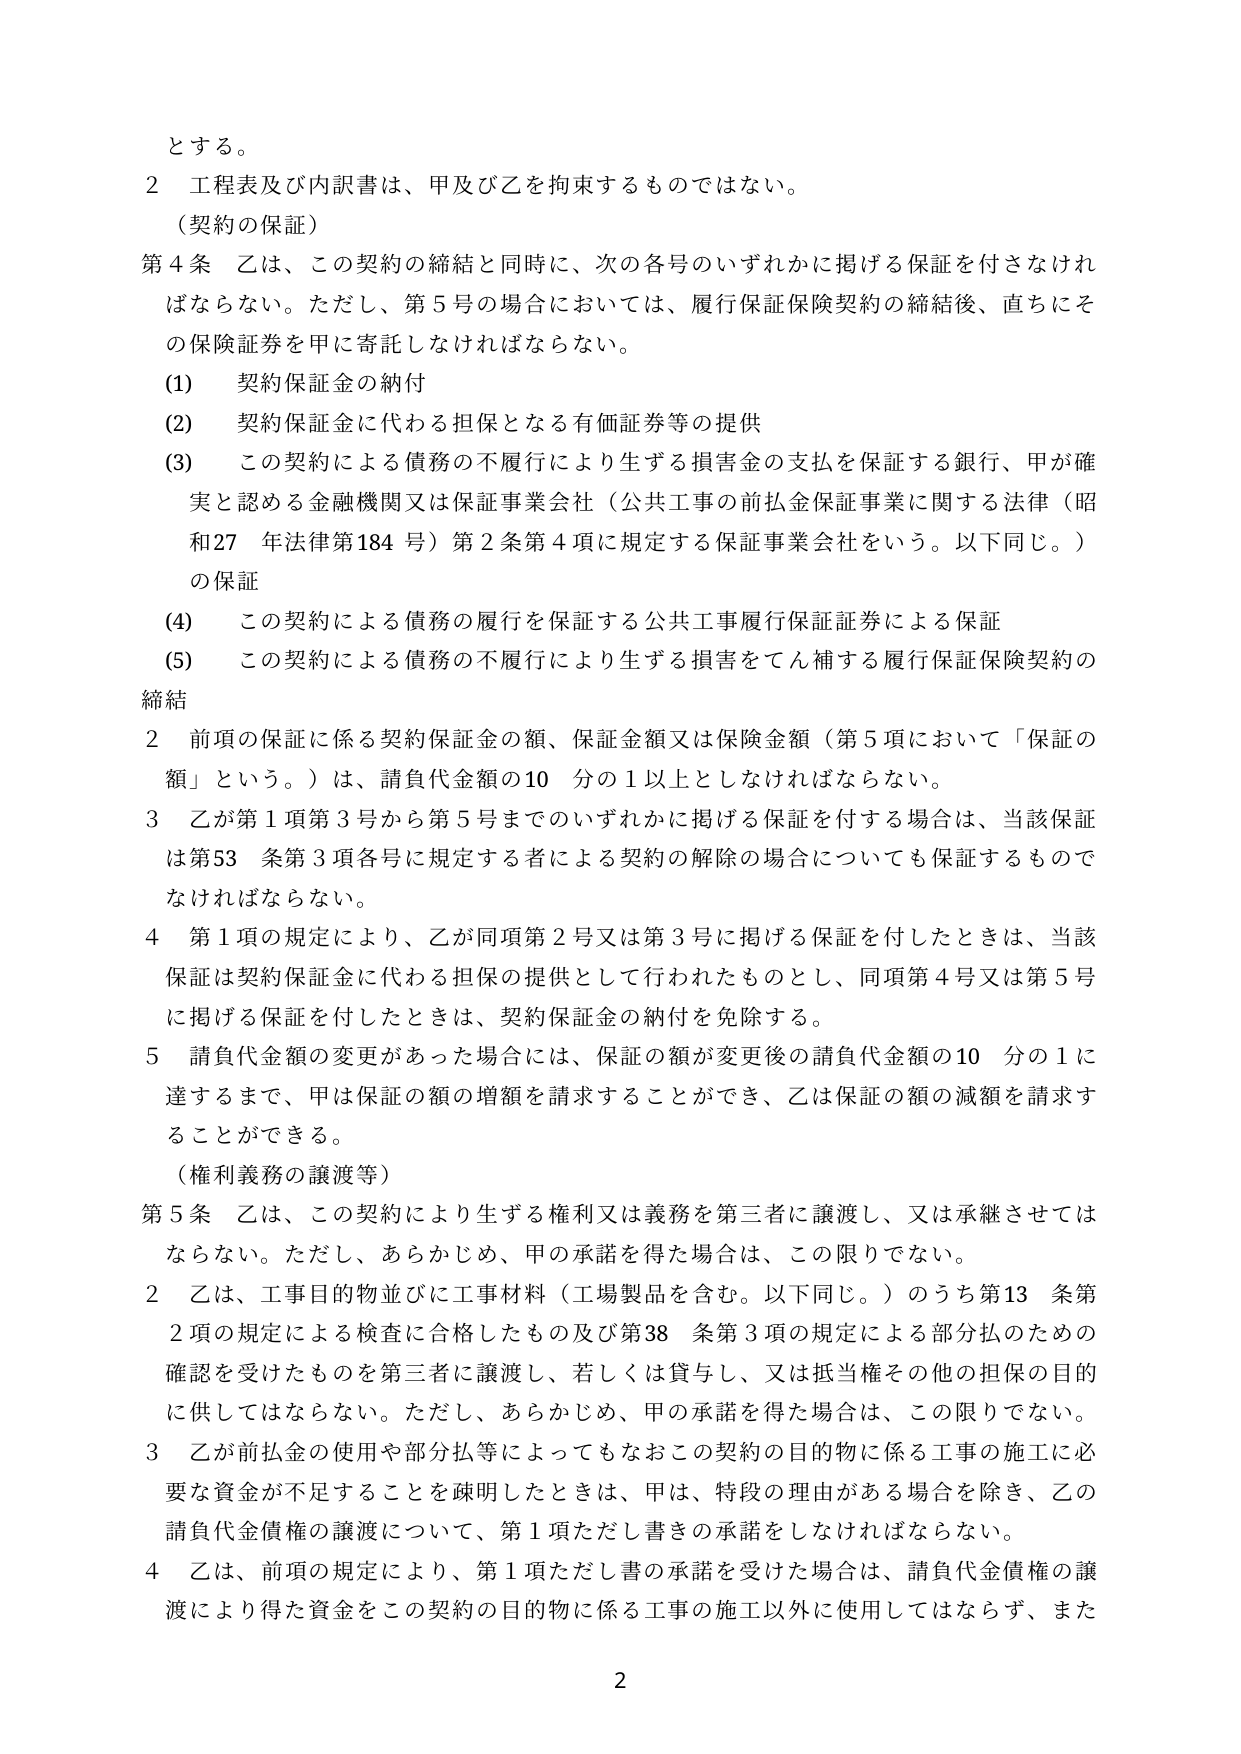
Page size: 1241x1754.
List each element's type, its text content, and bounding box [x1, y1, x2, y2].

text ２ 前項の保証に係る契約保証金の額、保証金額又は保険金額（第５項において「保証の額」という。）は、請負代金額の10分の１以上としなければならない。 [141, 719, 1099, 798]
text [141, 125, 1099, 164]
text ２ 乙は、工事目的物並びに工事材料（工場製品を含む。以下同じ。）のうち第13条第２項の規定による検査に合格したもの及び第38条第３項の規定による部分払のための確認を受けたものを第三者に譲渡し、若しくは貸与し、又は抵当権その他の担保の目的に供してはならない。ただし、あらかじめ、甲の承諾を得た場合は、この限りでない。 [141, 1273, 1099, 1431]
text (3) この契約による債務の不履行により生ずる損害金の支払を保証する銀行、甲が確実と認める金融機関又は保証事業会社（公共工事の前払金保証事業に関する法律（昭和27年法律第184号）第２条第４項に規定する保証事業会社をいう。以下同じ。）の保証 [162, 442, 1099, 600]
text (5) この契約による債務の不履行により生ずる損害をてん補する履行保証保険契約の締結 [141, 639, 1099, 719]
text (1) 契約保証金の納付 [141, 362, 1099, 402]
text (2) 契約保証金に代わる担保となる有価証券等の提供 [141, 402, 1099, 442]
text ２ 工程表及び内訳書は、甲及び乙を拘束するものではない。 [141, 164, 1099, 204]
text (4) この契約による債務の履行を保証する公共工事履行保証証券による保証 [141, 600, 1099, 639]
text ３ 乙が第１項第３号から第５号までのいずれかに掲げる保証を付する場合は、当該保証は第53条第３項各号に規定する者による契約の解除の場合についても保証するものでなければならない。 [141, 798, 1099, 917]
text （権利義務の譲渡等） [141, 1154, 1099, 1194]
text 第４条 乙は、この契約の締結と同時に、次の各号のいずれかに掲げる保証を付さなければならない。ただし、第５号の場合においては、履行保証保険契約の締結後、直ちにその保険証券を甲に寄託しなければならない。 [141, 244, 1099, 362]
text ５ 請負代金額の変更があった場合には、保証の額が変更後の請負代金額の10分の１に達するまで、甲は保証の額の増額を請求することができ、乙は保証の額の減額を請求することができる。 [141, 1035, 1099, 1154]
text ４ 第１項の規定により、乙が同項第２号又は第３号に掲げる保証を付したときは、当該保証は契約保証金に代わる担保の提供として行われたものとし、同項第４号又は第５号に掲げる保証を付したときは、契約保証金の納付を免除する。 [141, 917, 1099, 1035]
text ３ 乙が前払金の使用や部分払等によってもなおこの契約の目的物に係る工事の施工に必要な資金が不足することを疎明したときは、甲は、特段の理由がある場合を除き、乙の請負代金債権の譲渡について、第１項ただし書きの承諾をしなければならない。 [141, 1431, 1099, 1550]
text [141, 1550, 1099, 1629]
text 第５条 乙は、この契約により生ずる権利又は義務を第三者に譲渡し、又は承継させてはならない。ただし、あらかじめ、甲の承諾を得た場合は、この限りでない。 [141, 1194, 1099, 1273]
text （契約の保証） [141, 204, 1099, 244]
